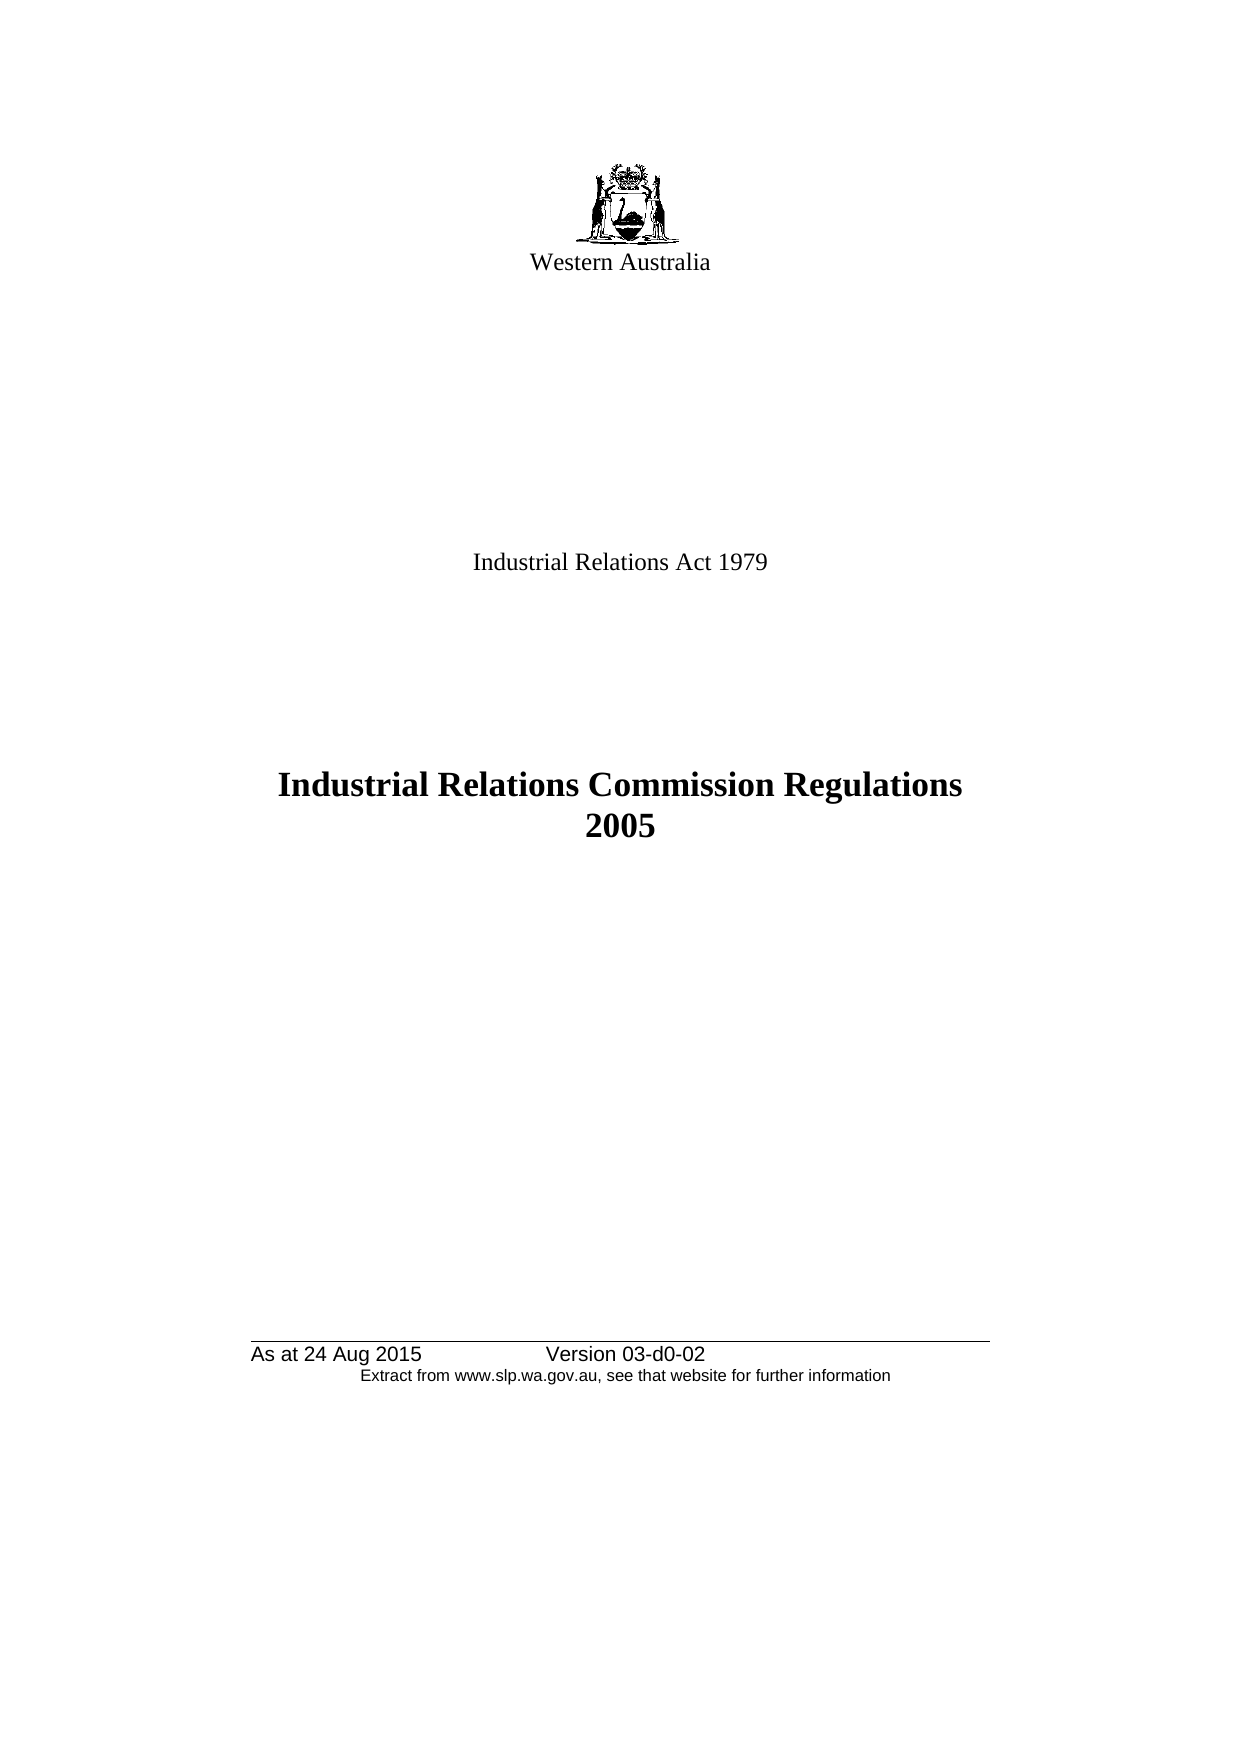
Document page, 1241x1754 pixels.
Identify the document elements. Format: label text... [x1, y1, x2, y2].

text Industrial Relations Commission Regulations 2005 [251, 763, 990, 845]
text Western Australia [251, 247, 990, 276]
text Industrial Relations Act 1979 [251, 547, 990, 576]
picture [575, 162, 679, 246]
